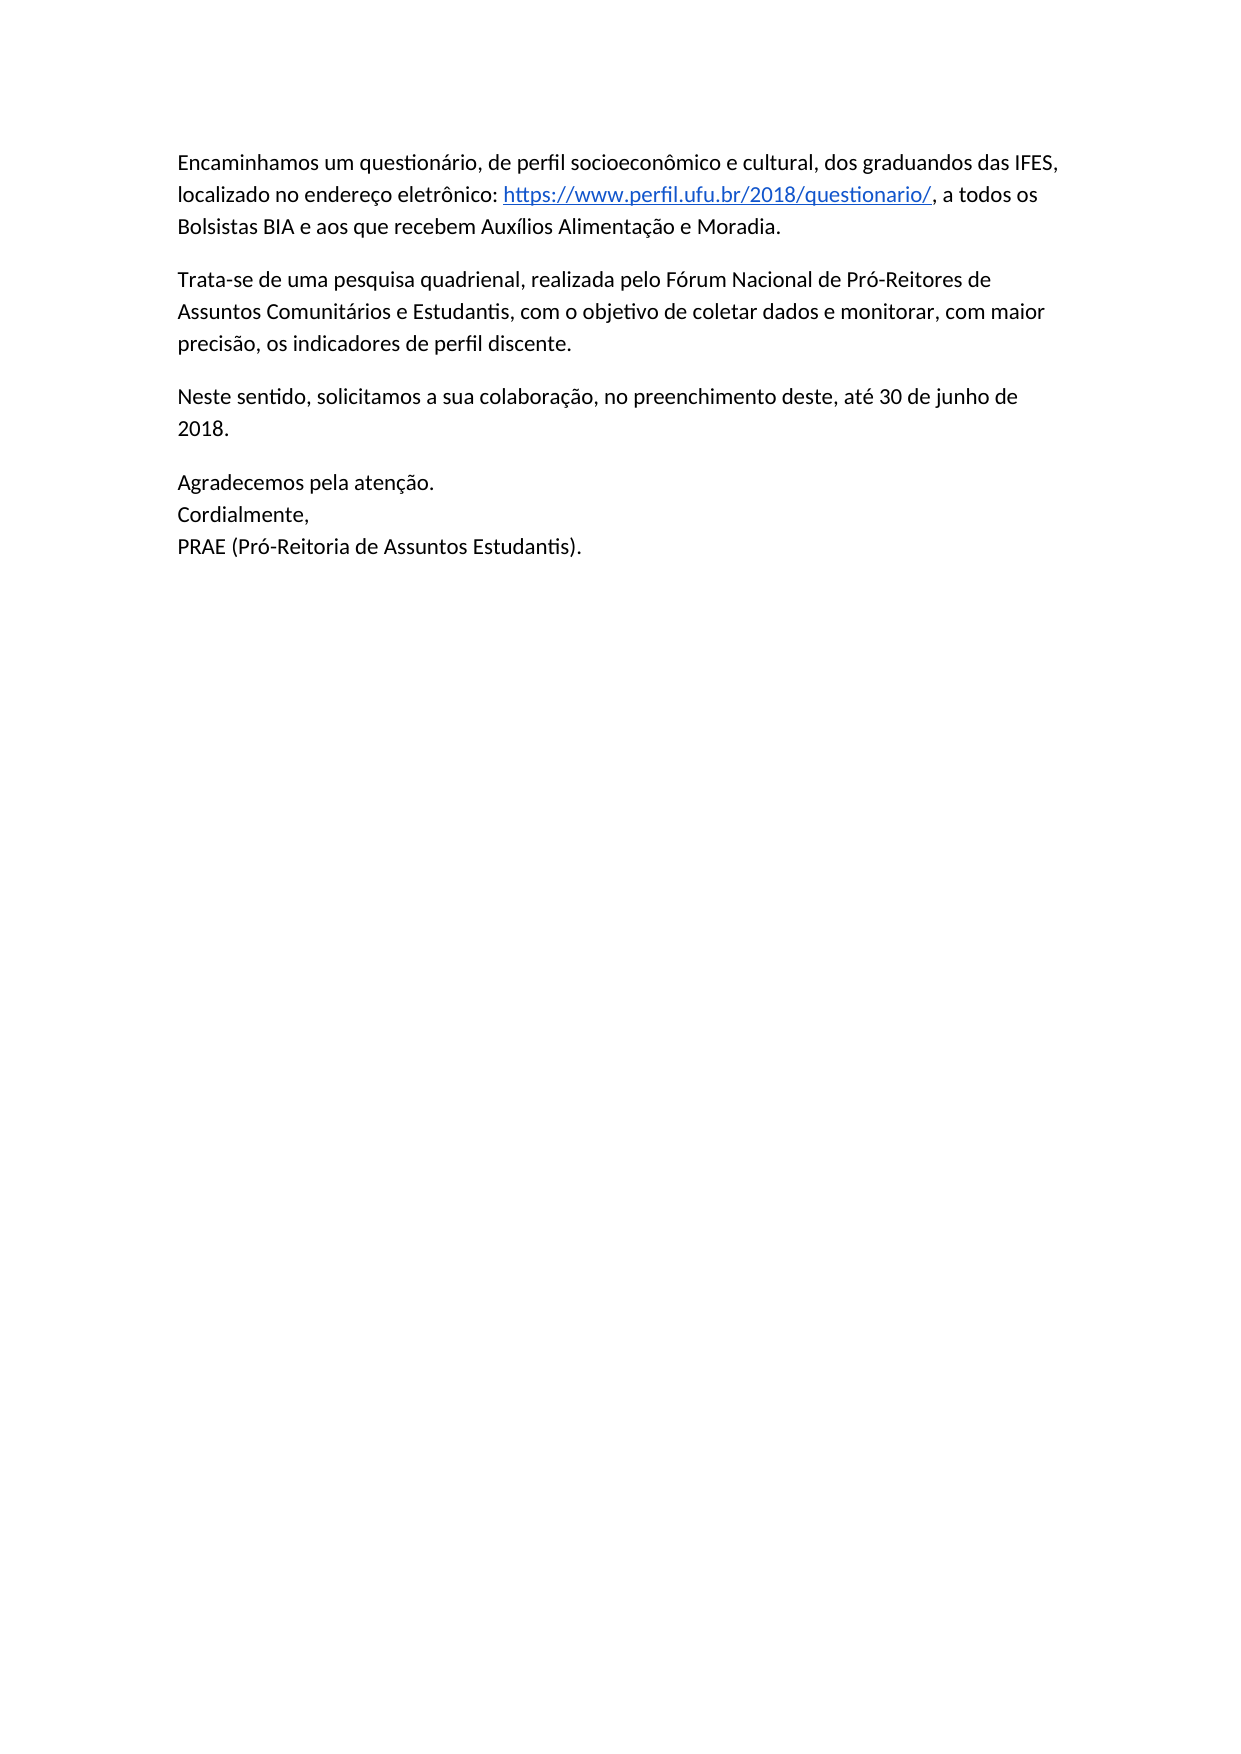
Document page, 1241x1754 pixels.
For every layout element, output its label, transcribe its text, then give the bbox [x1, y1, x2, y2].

text Trata-se de uma pesquisa quadrienal, realizada pelo Fórum Nacional de Pró-Reitores de Assuntos Comunitários e Estudantis, com o objetivo de coletar dados e monitorar, com maior precisão, os indicadores de perfil discente. [177, 265, 1063, 357]
text Encaminhamos um questionário, de perfil socioeconômico e cultural, dos graduandos das IFES, localizado no endereço eletrônico: https://www.perfil.ufu.br/2018/questionario/, a todos os Bolsistas BIA e aos que recebem Auxílios Alimentação e Moradia. [177, 148, 1063, 240]
text Neste sentido, solicitamos a sua colaboração, no preenchimento deste, até 30 de junho de 2018. [177, 382, 1063, 443]
text Agradecemos pela atenção. Cordialmente, PRAE (Pró-Reitoria de Assuntos Estudantis). [177, 468, 1063, 560]
